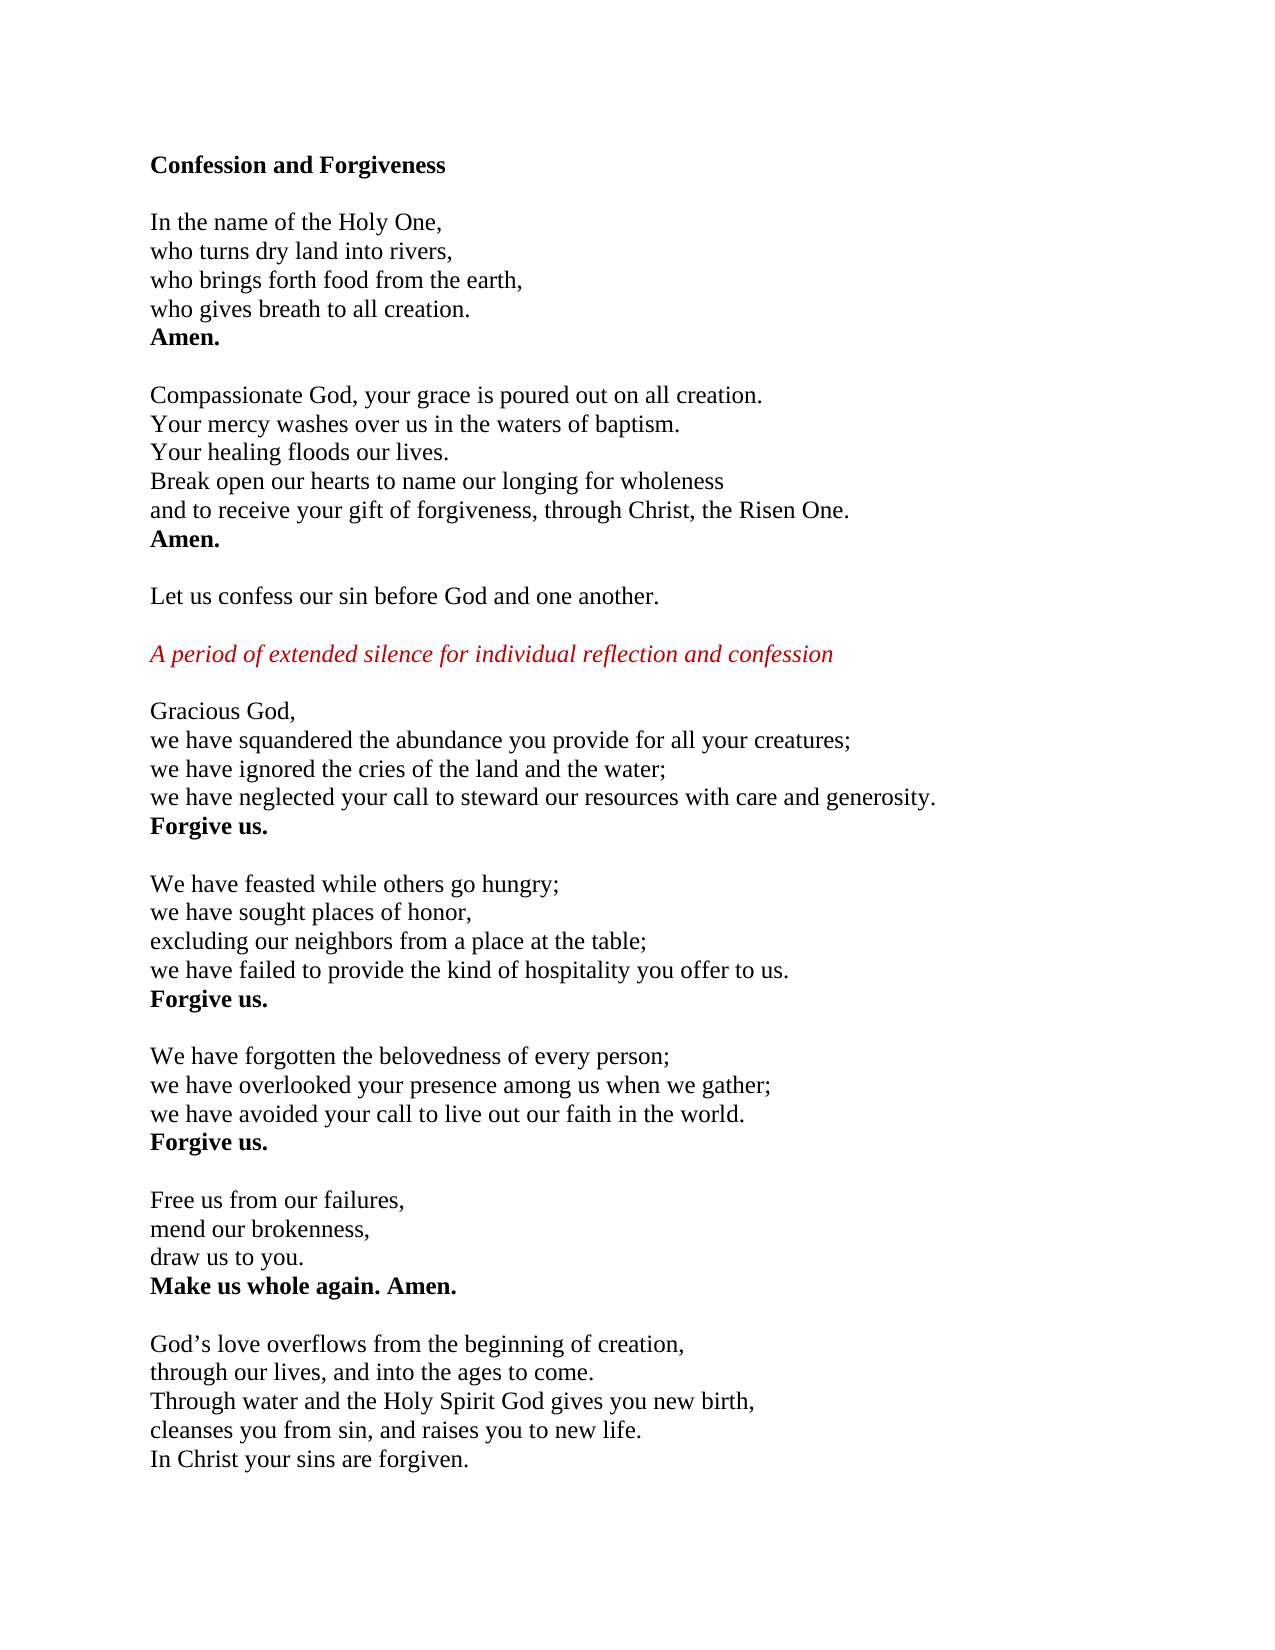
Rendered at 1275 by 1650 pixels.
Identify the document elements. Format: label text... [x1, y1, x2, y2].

text Free us from our failures, [150, 1185, 1125, 1214]
text mend our brokenness, [150, 1214, 1125, 1242]
text who gives breath to all creation. [150, 294, 1125, 322]
text In the name of the Holy One, [150, 207, 1125, 236]
text We have feasted while others go hungry; we have sought places of honor, excluding our neighbors from a place at the table; we have failed to provide the kind of hospitality you offer to us. [150, 869, 1125, 984]
text Forgive us. [150, 1127, 1125, 1156]
text Through water and the Holy Spirit God gives you new birth, [150, 1386, 1125, 1415]
text In Christ your sins are forgiven. [150, 1444, 1125, 1472]
text Break open our hearts to name our longing for wholeness [150, 466, 1125, 495]
text who brings forth food from the earth, [150, 265, 1125, 294]
text who turns dry land into rivers, [150, 236, 1125, 265]
text we have avoided your call to live out our faith in the world. [150, 1099, 1125, 1127]
text cleanses you from sin, and raises you to new life. [150, 1415, 1125, 1444]
text through our lives, and into the ages to come. [150, 1357, 1125, 1386]
text Your mercy washes over us in the waters of baptism. [150, 409, 1125, 437]
text Forgive us. [150, 984, 1125, 1012]
text A period of extended silence for individual reflection and confession [150, 639, 1125, 667]
text Amen. [150, 524, 1125, 552]
text Let us confess our sin before God and one another. [150, 581, 1125, 610]
text Amen. [150, 322, 1125, 351]
text Forgive us. [150, 811, 1125, 840]
text we have overlooked your presence among us when we gather; [150, 1070, 1125, 1099]
text Compassionate God, your grace is poured out on all creation. [150, 380, 1125, 409]
text Your healing floods our lives. [150, 437, 1125, 466]
text We have forgotten the belovedness of every person; [150, 1041, 1125, 1070]
text Gracious God, [150, 696, 1125, 725]
text we have squandered the abundance you provide for all your creatures; we have ignored the cries of the land and the water; we have neglected your call to steward our resources with care and generosity. [150, 725, 1125, 811]
text draw us to you. [150, 1242, 1125, 1271]
text Confession and Forgiveness [150, 150, 1125, 179]
text and to receive your gift of forgiveness, through Christ, the Risen One. [150, 495, 1125, 524]
text Make us whole again. Amen. [150, 1271, 1125, 1300]
text God’s love overflows from the beginning of creation, [150, 1329, 1125, 1357]
